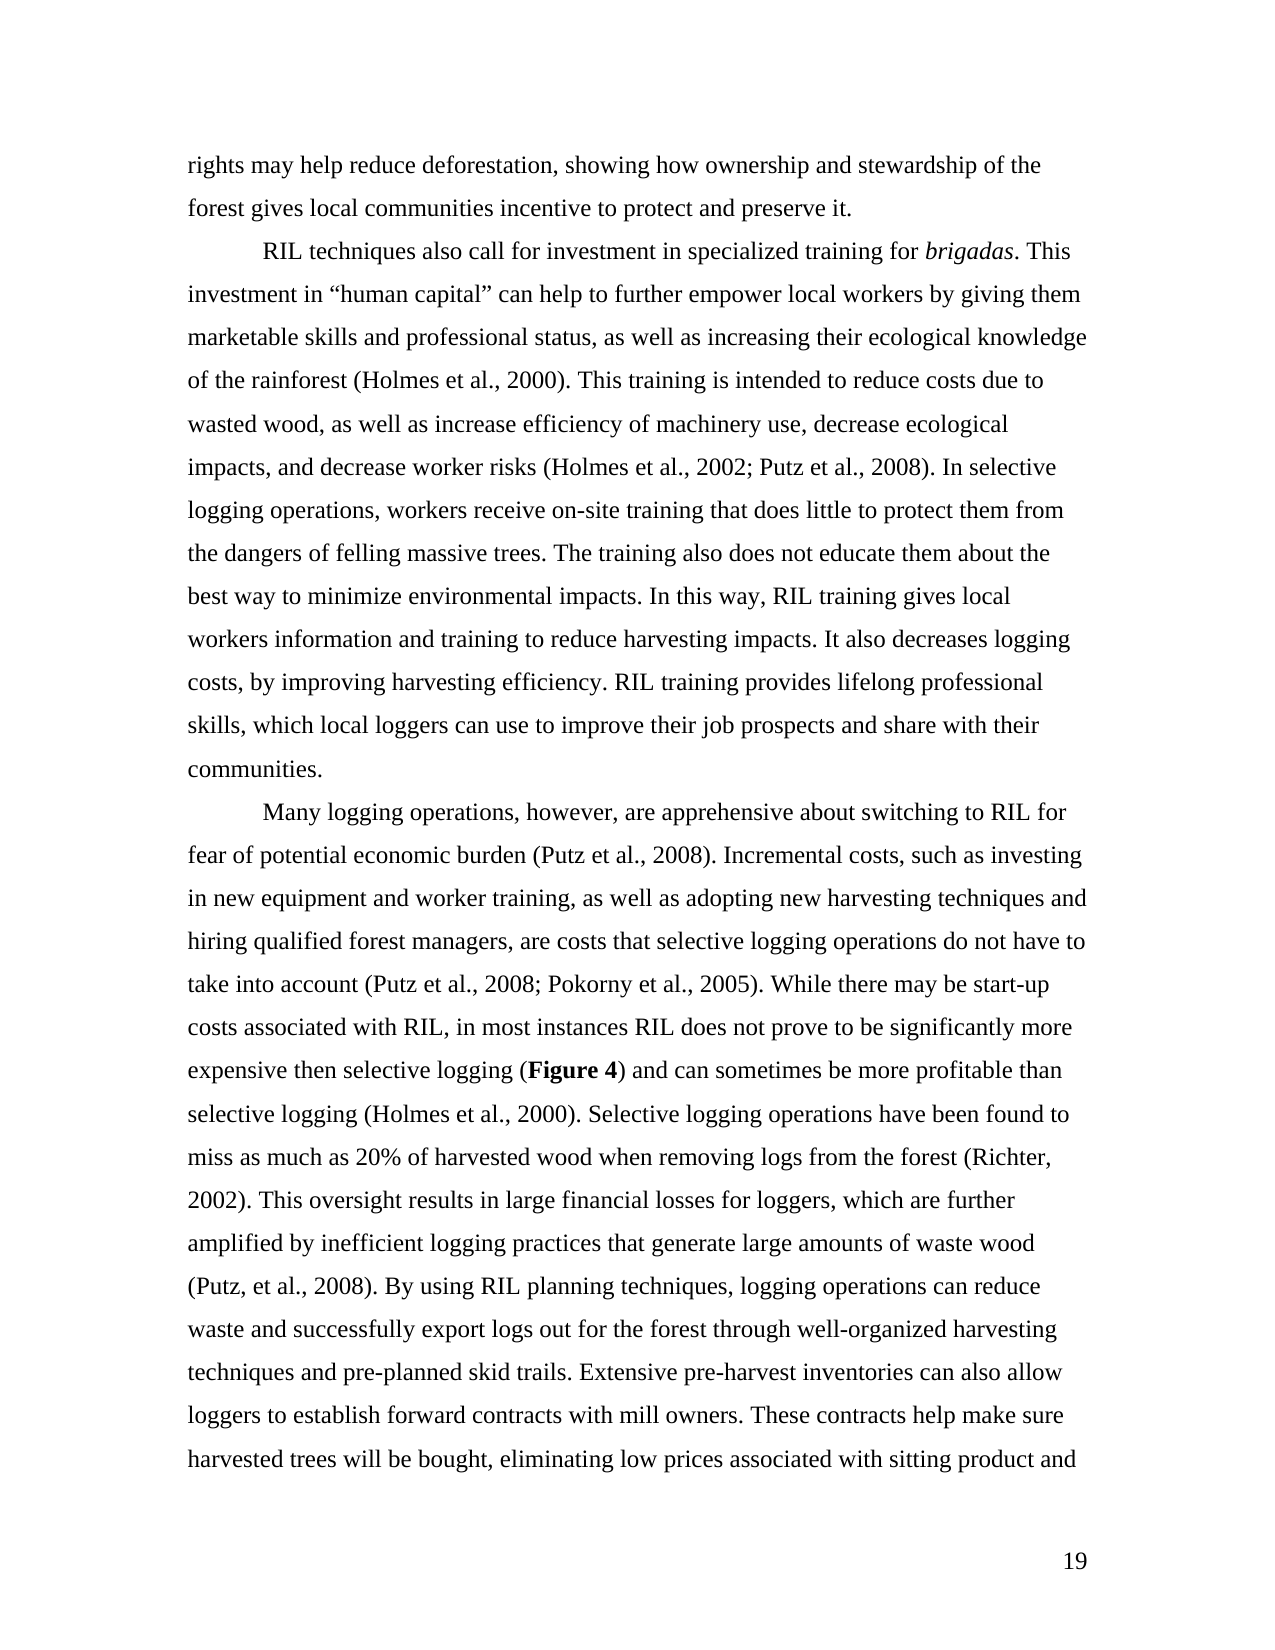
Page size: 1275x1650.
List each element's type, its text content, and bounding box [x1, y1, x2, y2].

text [187, 797, 1087, 1472]
text RIL techniques also call for investment in specialized training for brigadas. This investment in “human capital” can help to further empower local workers by giving them marketable skills and professional status, as well as increasing their ecological knowledge of the rainforest (Holmes et al., 2000). This training is intended to reduce costs due to wasted wood, as well as increase efficiency of machinery use, decrease ecological impacts, and decrease worker risks (Holmes et al., 2002; Putz et al., 2008). In selective logging operations, workers receive on-site training that does little to protect them from the dangers of felling massive trees. The training also does not educate them about the best way to minimize environmental impacts. In this way, RIL training gives local workers information and training to reduce harvesting impacts. It also decreases logging costs, by improving harvesting efficiency. RIL training provides lifelong professional skills, which local loggers can use to improve their job prospects and share with their communities. [187, 236, 1087, 782]
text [187, 150, 1087, 222]
